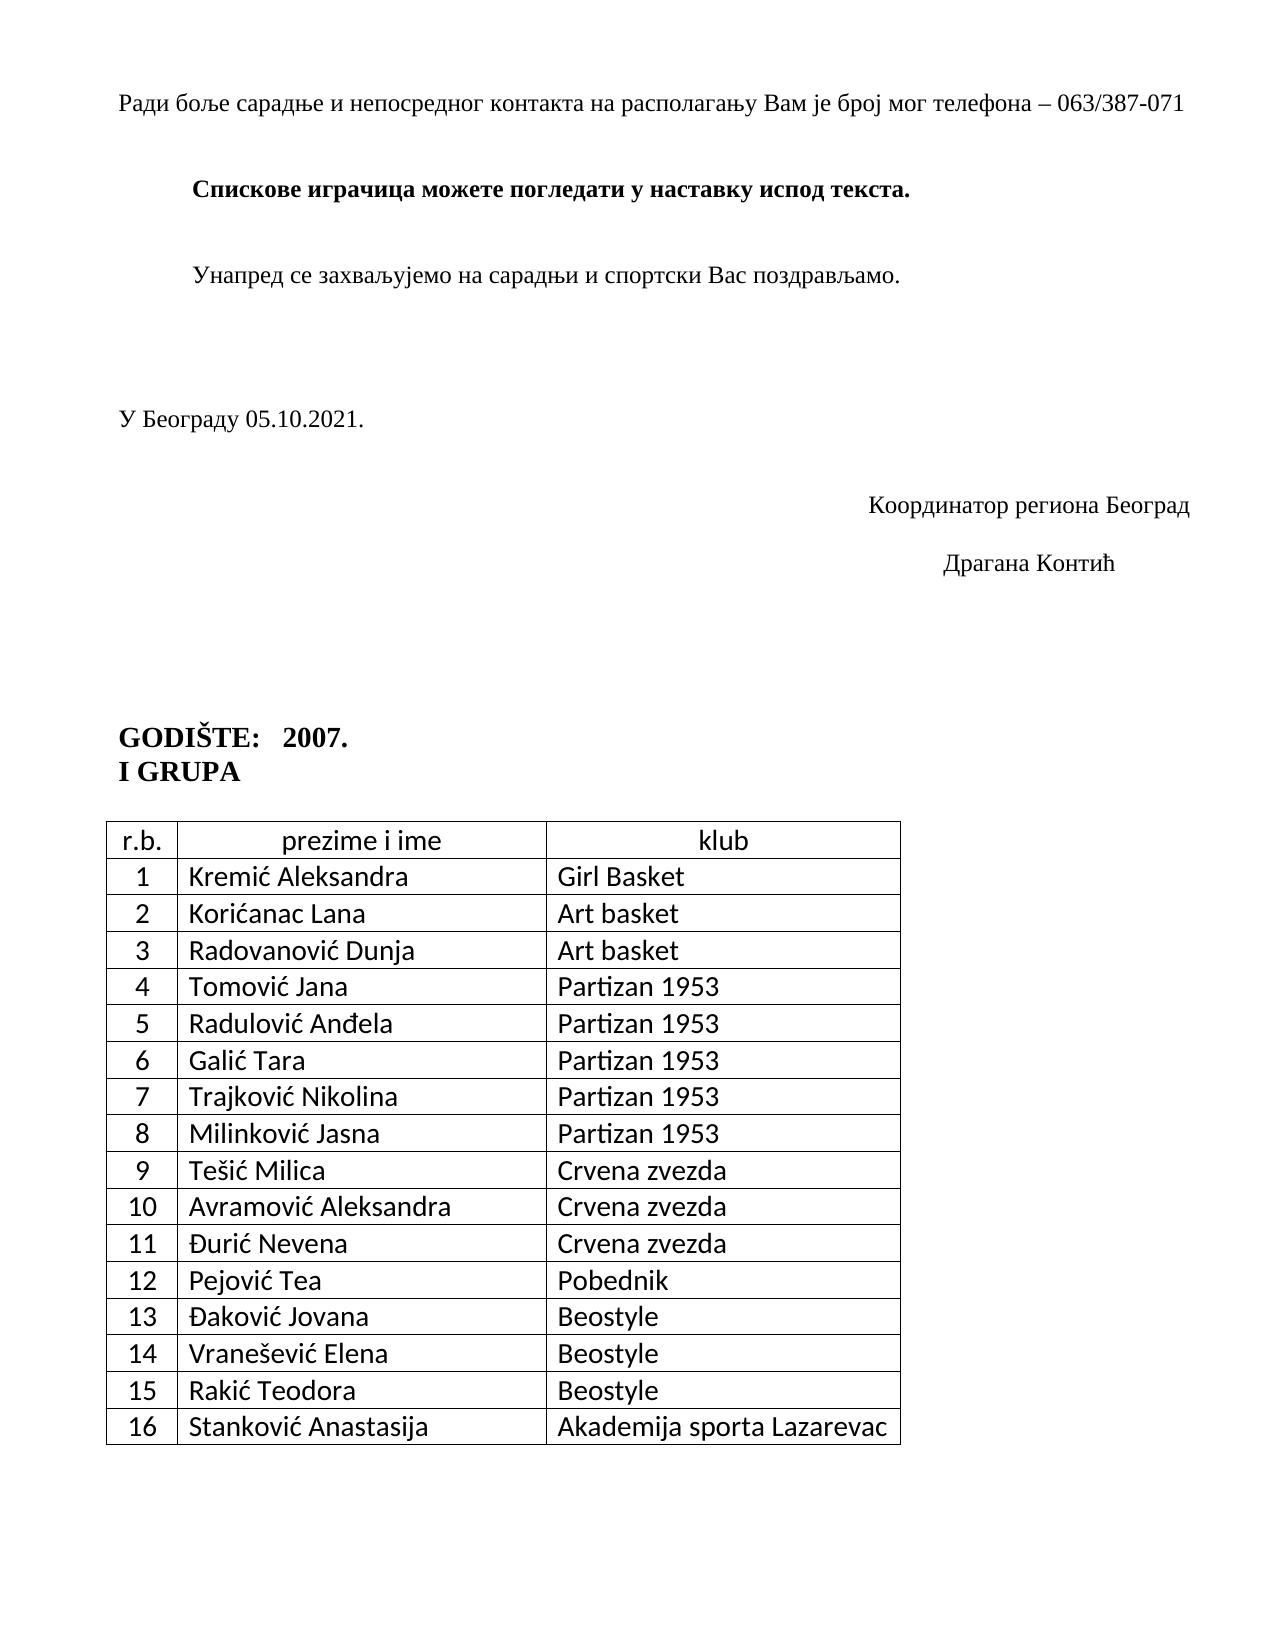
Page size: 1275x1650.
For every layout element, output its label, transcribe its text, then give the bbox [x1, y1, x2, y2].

text Унапред се захваљујемо на сарадњи и спортски Вас поздрављамо. [118, 260, 1200, 289]
table_cell Beostyle [547, 1299, 900, 1334]
table_cell Trajković Nikolina [178, 1079, 546, 1114]
table_cell Girl Basket [547, 859, 900, 894]
table_header prezime i ime [178, 822, 546, 857]
table_cell Tešić Milica [178, 1152, 546, 1187]
text Координатор региона Београд [118, 490, 1200, 519]
table_header r.b. [107, 822, 177, 857]
table_cell Partizan 1953 [547, 1079, 900, 1114]
table_cell 16 [107, 1409, 177, 1444]
table_cell Partizan 1953 [547, 1005, 900, 1041]
text I GRUPA [118, 754, 1200, 787]
table_cell Radulović Anđela [178, 1005, 546, 1041]
table_cell 10 [107, 1189, 177, 1224]
text GODIŠTE: 2007. [118, 720, 1200, 754]
table_cell Đaković Jovana [178, 1299, 546, 1334]
table_cell 14 [107, 1335, 177, 1371]
text У Београду 05.10.2021. [118, 404, 1200, 433]
text Ради боље сарадње и непосредног контакта на располагању Вам је број мог телефона – 063/387-071 [118, 88, 1200, 116]
table_cell Galić Tara [178, 1042, 546, 1077]
table_cell Rakić Teodora [178, 1372, 546, 1407]
table_cell Art basket [547, 895, 900, 931]
table_cell Crvena zvezda [547, 1152, 900, 1187]
table_cell 9 [107, 1152, 177, 1187]
table_cell 2 [107, 895, 177, 931]
table_cell Radovanović Dunja [178, 932, 546, 967]
table_cell Partizan 1953 [547, 1115, 900, 1151]
table_header klub [547, 822, 900, 857]
table_cell Art basket [547, 932, 900, 967]
table_cell 8 [107, 1115, 177, 1151]
table_cell Pejović Tea [178, 1262, 546, 1297]
table_cell Akademija sporta Lazarevac [547, 1409, 900, 1444]
table_cell Tomović Jana [178, 969, 546, 1004]
table_cell Partizan 1953 [547, 969, 900, 1004]
table_cell 3 [107, 932, 177, 967]
table_cell Beostyle [547, 1372, 900, 1407]
table_cell 15 [107, 1372, 177, 1407]
table_cell Vranešević Elena [178, 1335, 546, 1371]
table_cell Kremić Aleksandra [178, 859, 546, 894]
table_cell 6 [107, 1042, 177, 1077]
table_cell Korićanac Lana [178, 895, 546, 931]
table_cell 4 [107, 969, 177, 1004]
table_cell Avramović Aleksandra [178, 1189, 546, 1224]
table_cell 13 [107, 1299, 177, 1334]
table_cell Partizan 1953 [547, 1042, 900, 1077]
table_cell Stanković Anastasija [178, 1409, 546, 1444]
table_cell 11 [107, 1225, 177, 1261]
table_cell Milinković Jasna [178, 1115, 546, 1151]
table_cell Đurić Nevena [178, 1225, 546, 1261]
table_cell Crvena zvezda [547, 1225, 900, 1261]
table_cell Crvena zvezda [547, 1189, 900, 1224]
table_cell 12 [107, 1262, 177, 1297]
table_cell Beostyle [547, 1335, 900, 1371]
table_cell 1 [107, 859, 177, 894]
table_cell 7 [107, 1079, 177, 1114]
table_cell 5 [107, 1005, 177, 1041]
text Спискове играчица можете погледати у наставку испод текста. [118, 174, 1200, 203]
text Драгана Контић [118, 548, 1200, 576]
table_cell Pobednik [547, 1262, 900, 1297]
